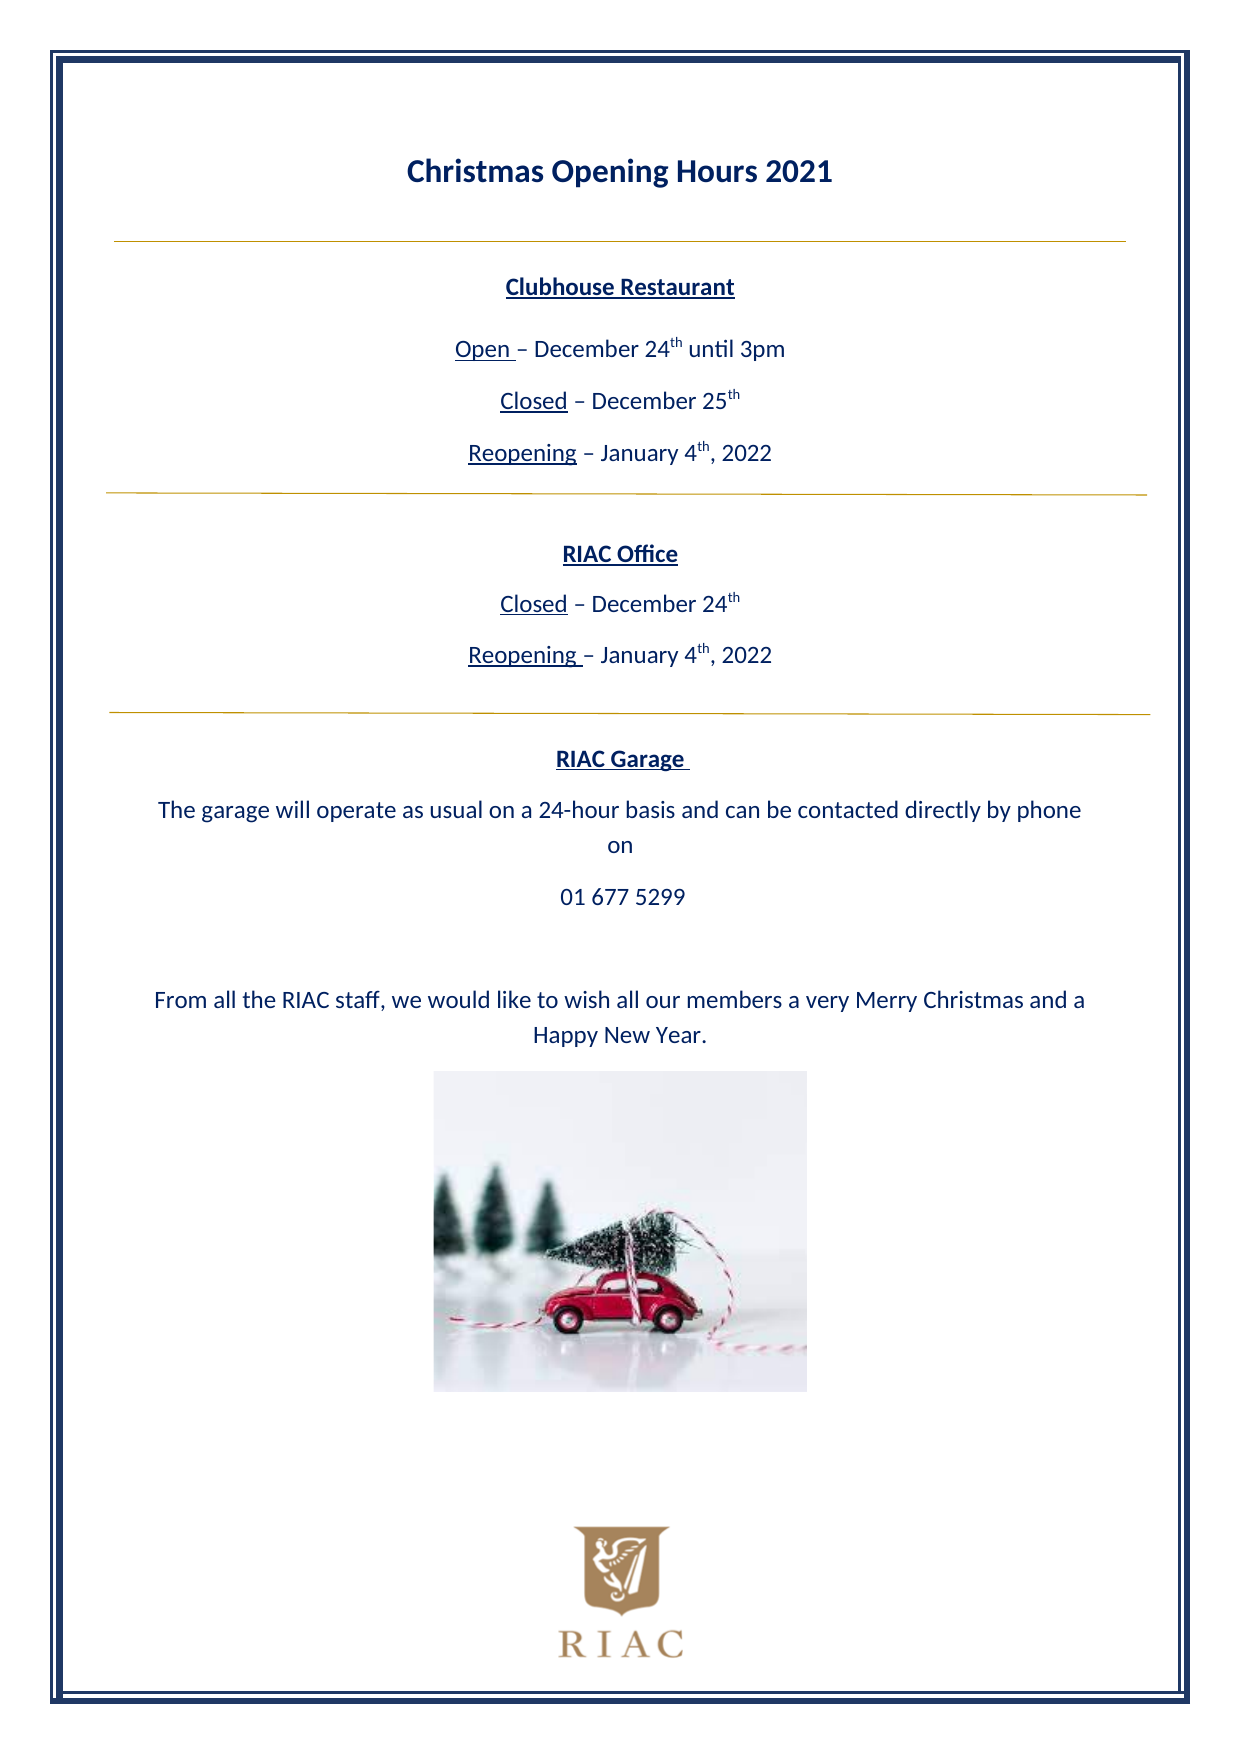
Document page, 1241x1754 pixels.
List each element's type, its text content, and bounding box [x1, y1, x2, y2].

text Closed – December 25th [150, 385, 1090, 416]
picture [538, 1501, 702, 1681]
text Reopening – January 4th, 2022 [150, 437, 1090, 467]
text ​ 01 677 5299 [150, 881, 1090, 912]
text The garage will operate as usual on a 24-hour basis and can be contacted directly by phone on [150, 794, 1090, 860]
text From all the RIAC staff, we would like to wish all our members a very Merry Christmas and a Happy New Year. [150, 984, 1090, 1050]
text Closed – December 24th [150, 588, 1090, 618]
picture [433, 1071, 807, 1392]
text Open – December 24th until 3pm [150, 334, 1090, 364]
text Christmas Opening Hours 2021 [150, 150, 1090, 191]
text Clubhouse Restaurant [150, 271, 1090, 302]
text RIAC Garage [150, 743, 1090, 773]
text Reopening – January 4th, 2022 [150, 639, 1090, 670]
text RIAC Office [150, 538, 1090, 569]
